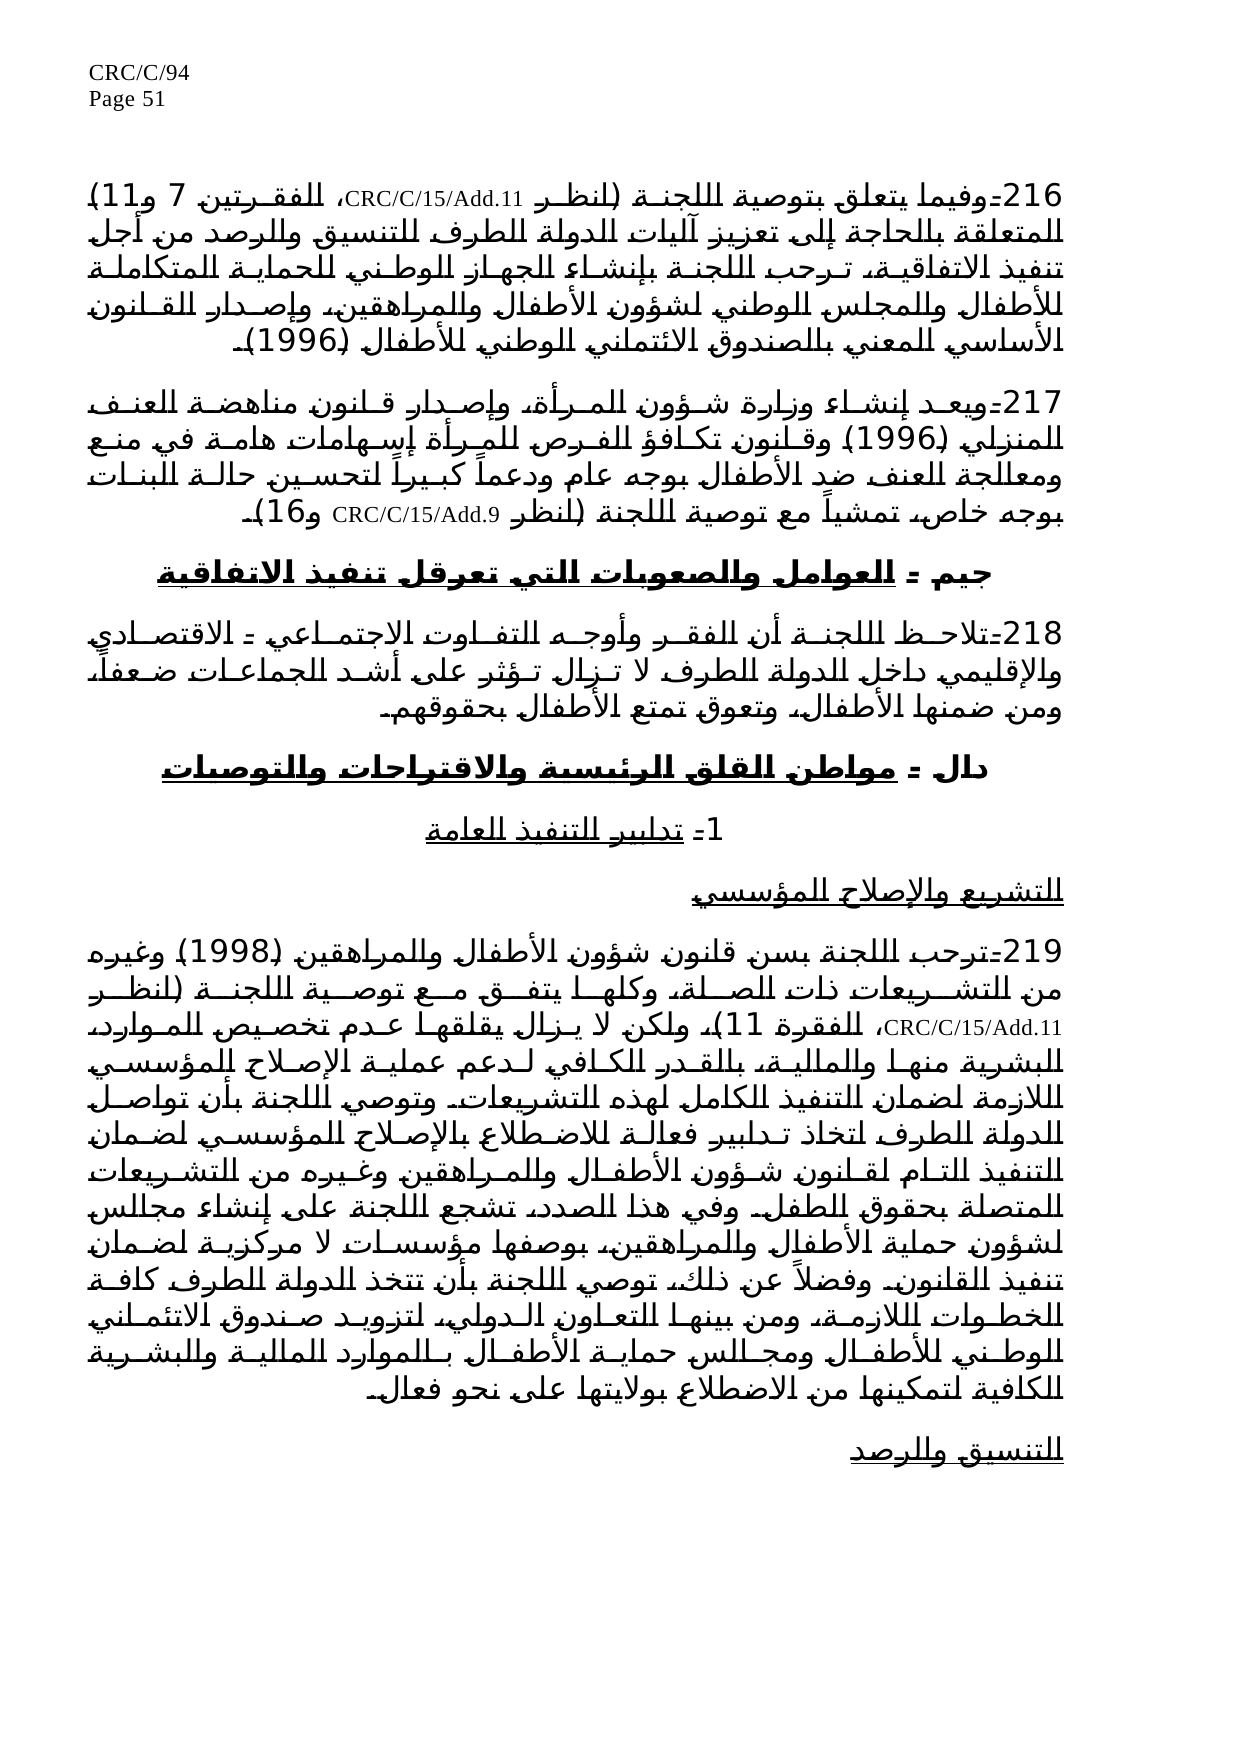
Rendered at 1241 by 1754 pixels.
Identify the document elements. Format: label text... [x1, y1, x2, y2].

text جيم - العوامل والصعوبات التي تعرقل تنفيذ الاتفاقية [88, 554, 1063, 591]
text 217- ويعد إنشاء وزارة شؤون المرأة، وإصدار قانون مناهضة العنف المنزلي (1996) وقانون تكافؤ الفرص للمرأة إسهامات هامة في منع ومعالجة العنف ضد الأطفال بوجه عام ودعماً كبيراً لتحسين حالة البنات بوجه خاص، تمشياً مع توصية اللجنة (انظر CRC/C/15/Add.9 و16). [88, 384, 1063, 529]
text 216- وفيما يتعلق بتوصية اللجنة (انظر CRC/C/15/Add.11، الفقرتين 7 و11) المتعلقة بالحاجة إلى تعزيز آليات الدولة الطرف للتنسيق والرصد من أجل تنفيذ الاتفاقية، ترحب اللجنة بإنشاء الجهاز الوطني للحماية المتكاملة للأطفال والمجلس الوطني لشؤون الأطفال والمراهقين، وإصدار القانون الأساسي المعني بالصندوق الائتماني الوطني للأطفال (1996). [88, 177, 1063, 359]
text دال - مواطن القلق الرئيسية والاقتراحات والتوصيات [88, 750, 1063, 786]
text 218- تلاحظ اللجنة أن الفقر وأوجه التفاوت الاجتماعي - الاقتصادي والإقليمي داخل الدولة الطرف لا تزال تؤثر على أشد الجماعات ضعفاً، ومن ضمنها الأطفال، وتعوق تمتع الأطفال بحقوقهم. [88, 616, 1063, 725]
text 219- ترحب اللجنة بسن قانون شؤون الأطفال والمراهقين (1998) وغيره من التشريعات ذات الصلة، وكلها يتفق مع توصية اللجنة (انظر CRC/C/15/Add.11، الفقرة 11)، ولكن لا يزال يقلقها عدم تخصيص الموارد، البشرية منها والمالية، بالقدر الكافي لدعم عملية الإصلاح المؤسسي اللازمة لضمان التنفيذ الكامل لهذه التشريعات. وتوصي اللجنة بأن تواصل الدولة الطرف اتخاذ تدابير فعالة للاضطلاع بالإصلاح المؤسسي لضمان التنفيذ التام لقانون شؤون الأطفال والمراهقين وغيره من التشريعات المتصلة بحقوق الطفل. وفي هذا الصدد، تشجع اللجنة على إنشاء مجالس لشؤون حماية الأطفال والمراهقين، بوصفها مؤسسات لا مركزية لضمان تنفيذ القانون. وفضلاً عن ذلك، توصي اللجنة بأن تتخذ الدولة الطرف كافة الخطوات اللازمة، ومن بينها التعاون الدولي، لتزويد صندوق الاتئماني الوطني للأطفال ومجالس حماية الأطفال بالموارد المالية والبشرية الكافية لتمكينها من الاضطلاع بولايتها على نحو فعال. [88, 934, 1063, 1406]
text التشريع والإصلاح المؤسسي [88, 872, 1063, 909]
text 1- تدابير التنفيذ العامة [88, 811, 1063, 847]
text التنسيق والرصد [88, 1431, 1063, 1468]
